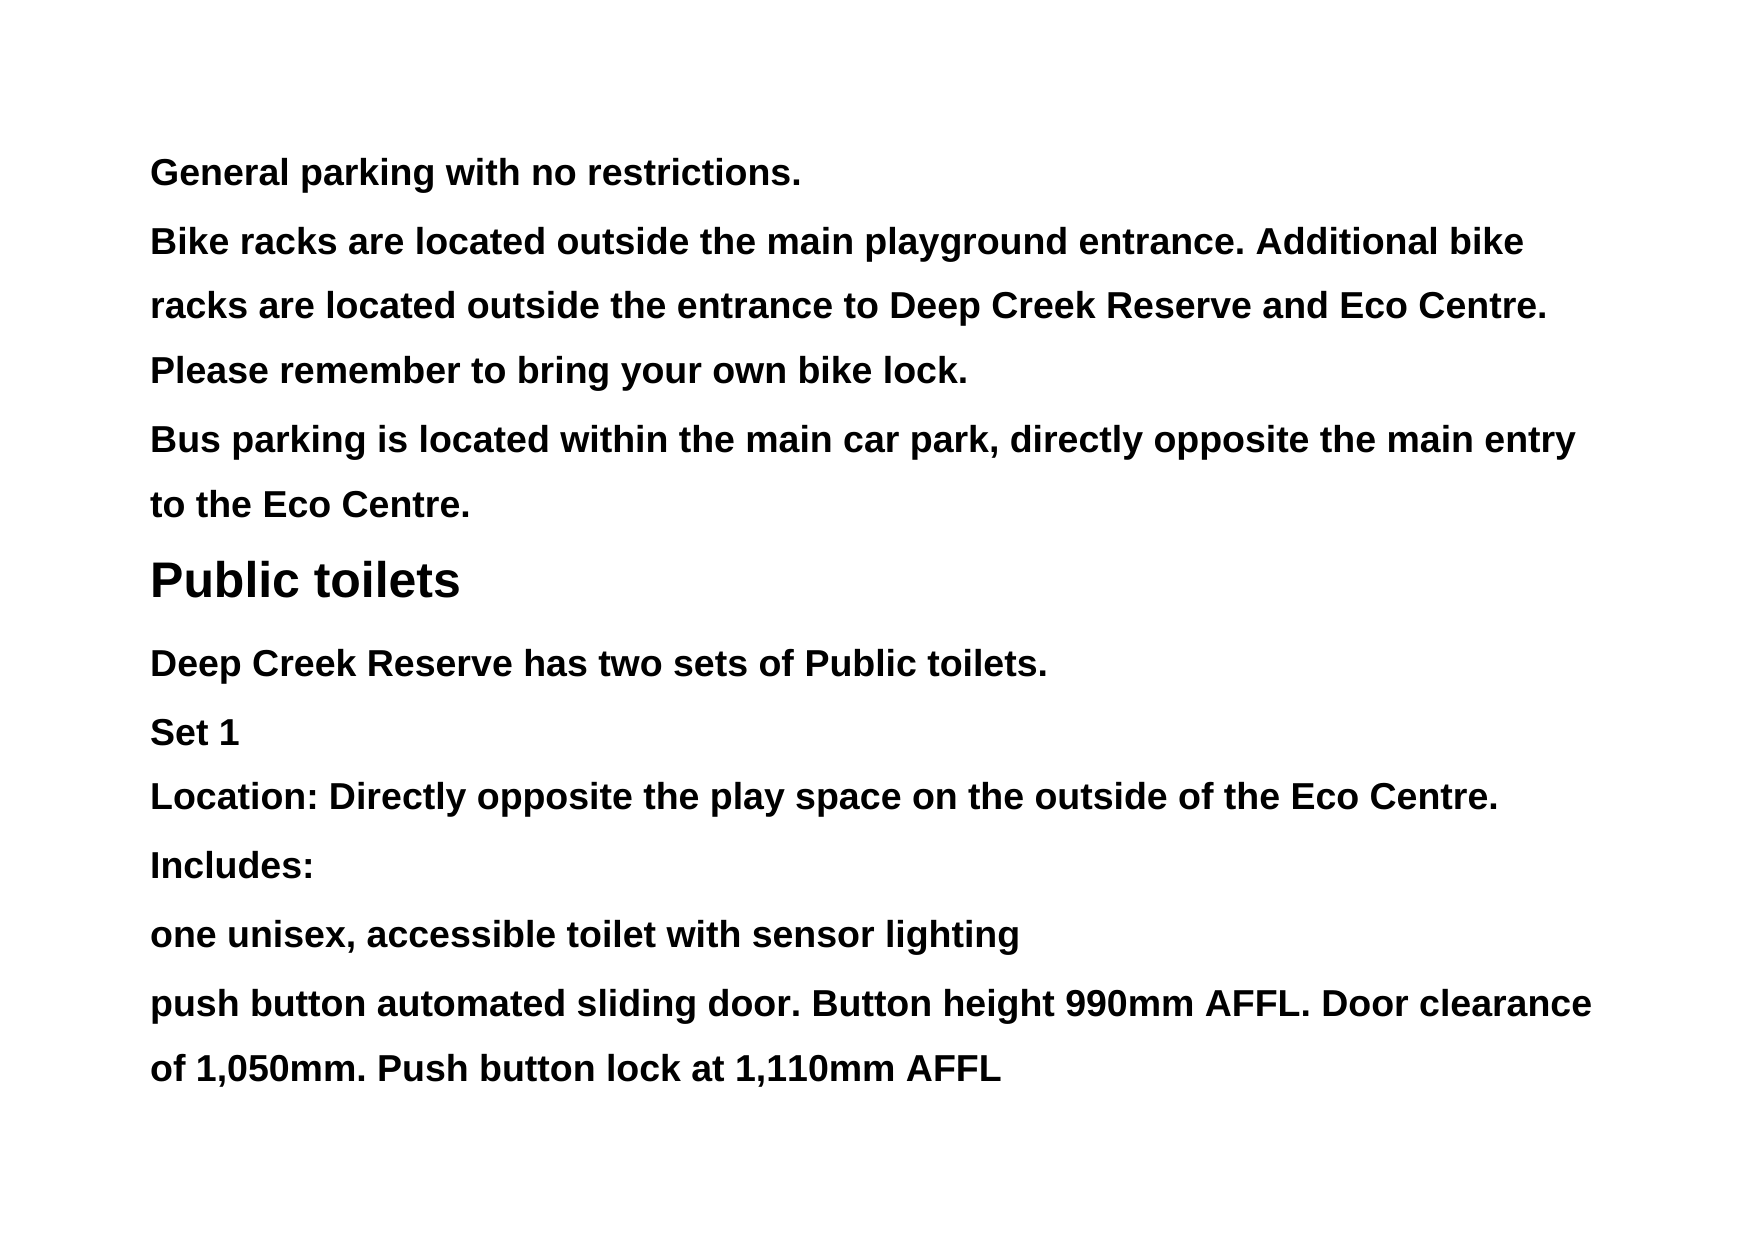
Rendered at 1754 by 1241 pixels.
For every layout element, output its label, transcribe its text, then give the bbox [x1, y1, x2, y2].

text Includes: [150, 843, 1604, 887]
text Deep Creek Reserve has two sets of Public toilets. [150, 641, 1604, 684]
text Bike racks are located outside the main playground entrance. Additional bike racks are located outside the entrance to Deep Creek Reserve and Eco Centre. Please remember to bring your own bike lock. [150, 219, 1604, 391]
subtitle Public toilets [150, 551, 1604, 608]
text Bus parking is located within the main car park, directly opposite the main entry to the Eco Centre. [150, 417, 1604, 525]
text Set 1 Location: Directly opposite the play space on the outside of the Eco Centre. [150, 710, 1604, 818]
text General parking with no restrictions. [150, 150, 1604, 193]
text push button automated sliding door. Button height 990mm AFFL. Door clearance of 1,050mm. Push button lock at 1,110mm AFFL [150, 981, 1604, 1089]
text one unisex, accessible toilet with sensor lighting [150, 912, 1604, 955]
